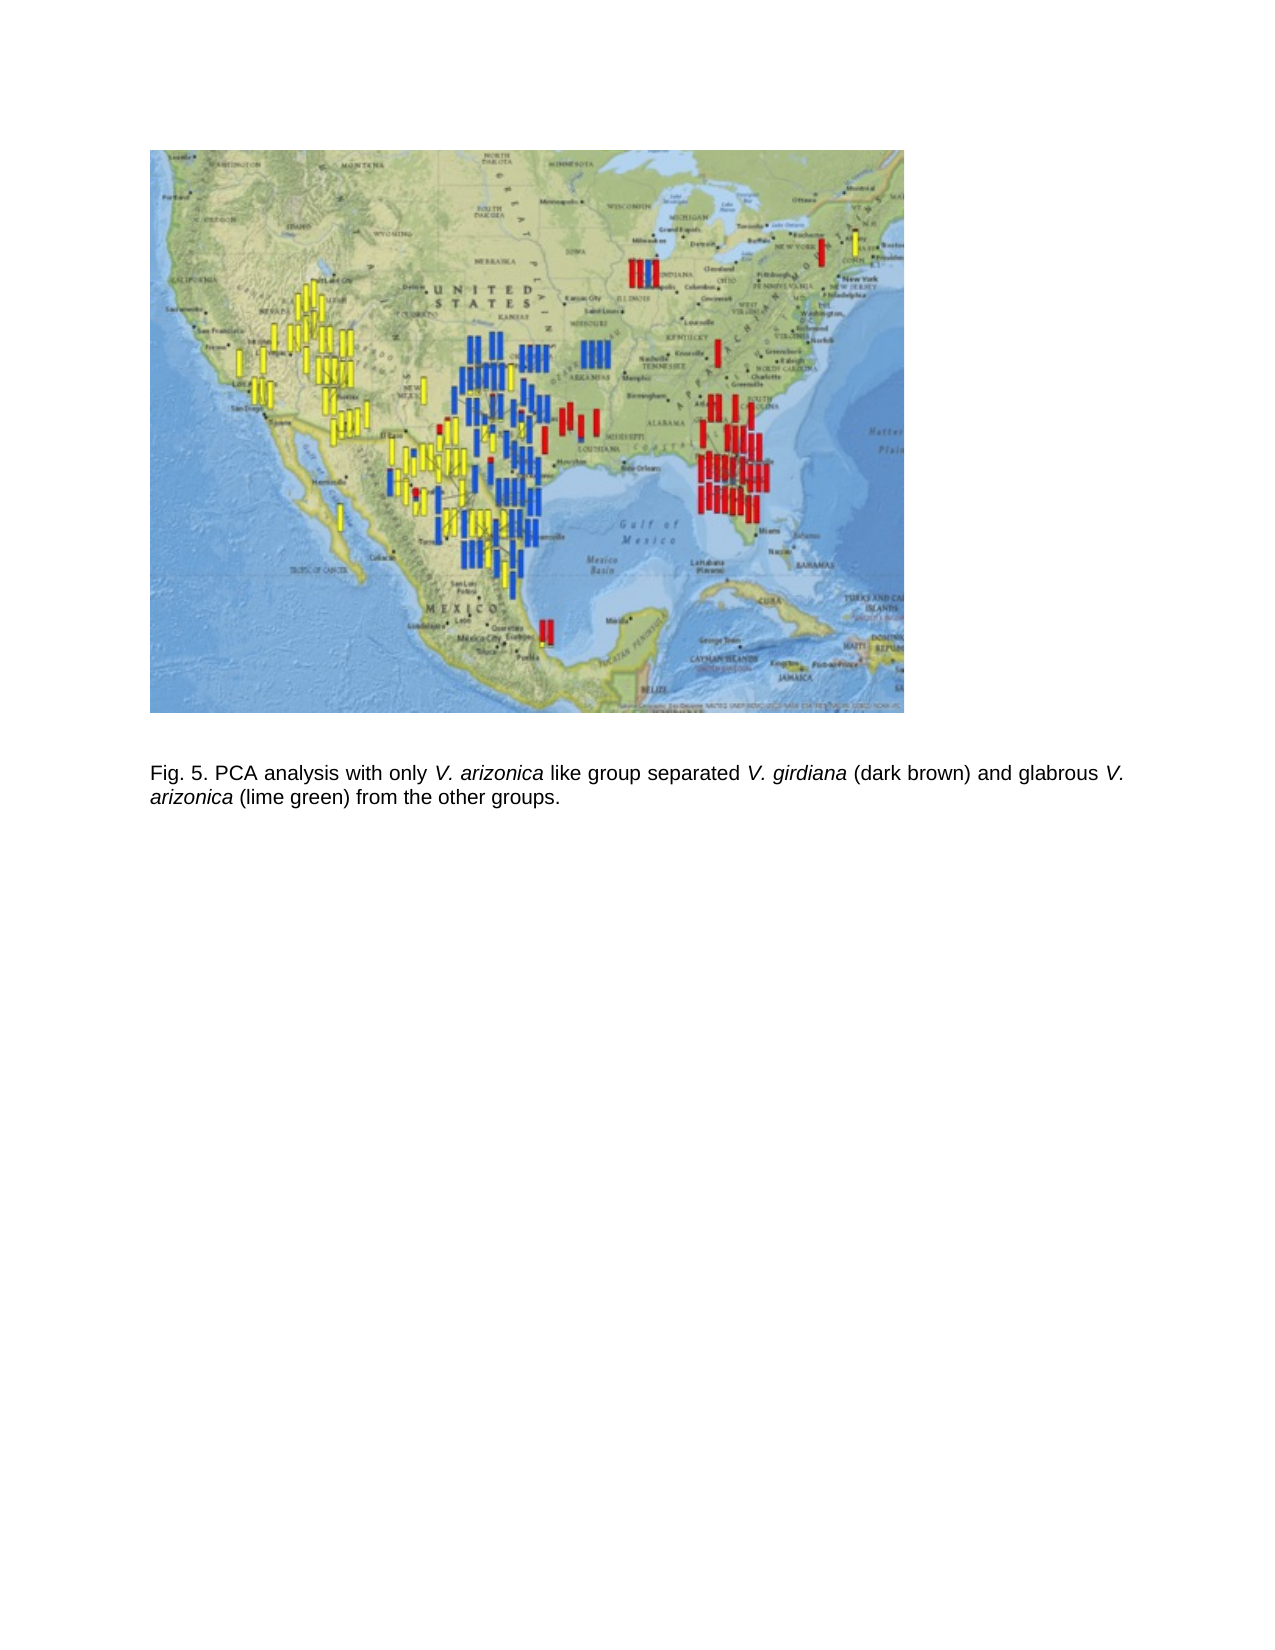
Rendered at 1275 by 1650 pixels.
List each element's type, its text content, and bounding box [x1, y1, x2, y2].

picture [150, 150, 905, 713]
text Fig. 5. PCA analysis with only V. arizonica like group separated V. girdiana (dark brown) and glabrous V. arizonica (lime green) from the other groups. [150, 761, 1125, 809]
